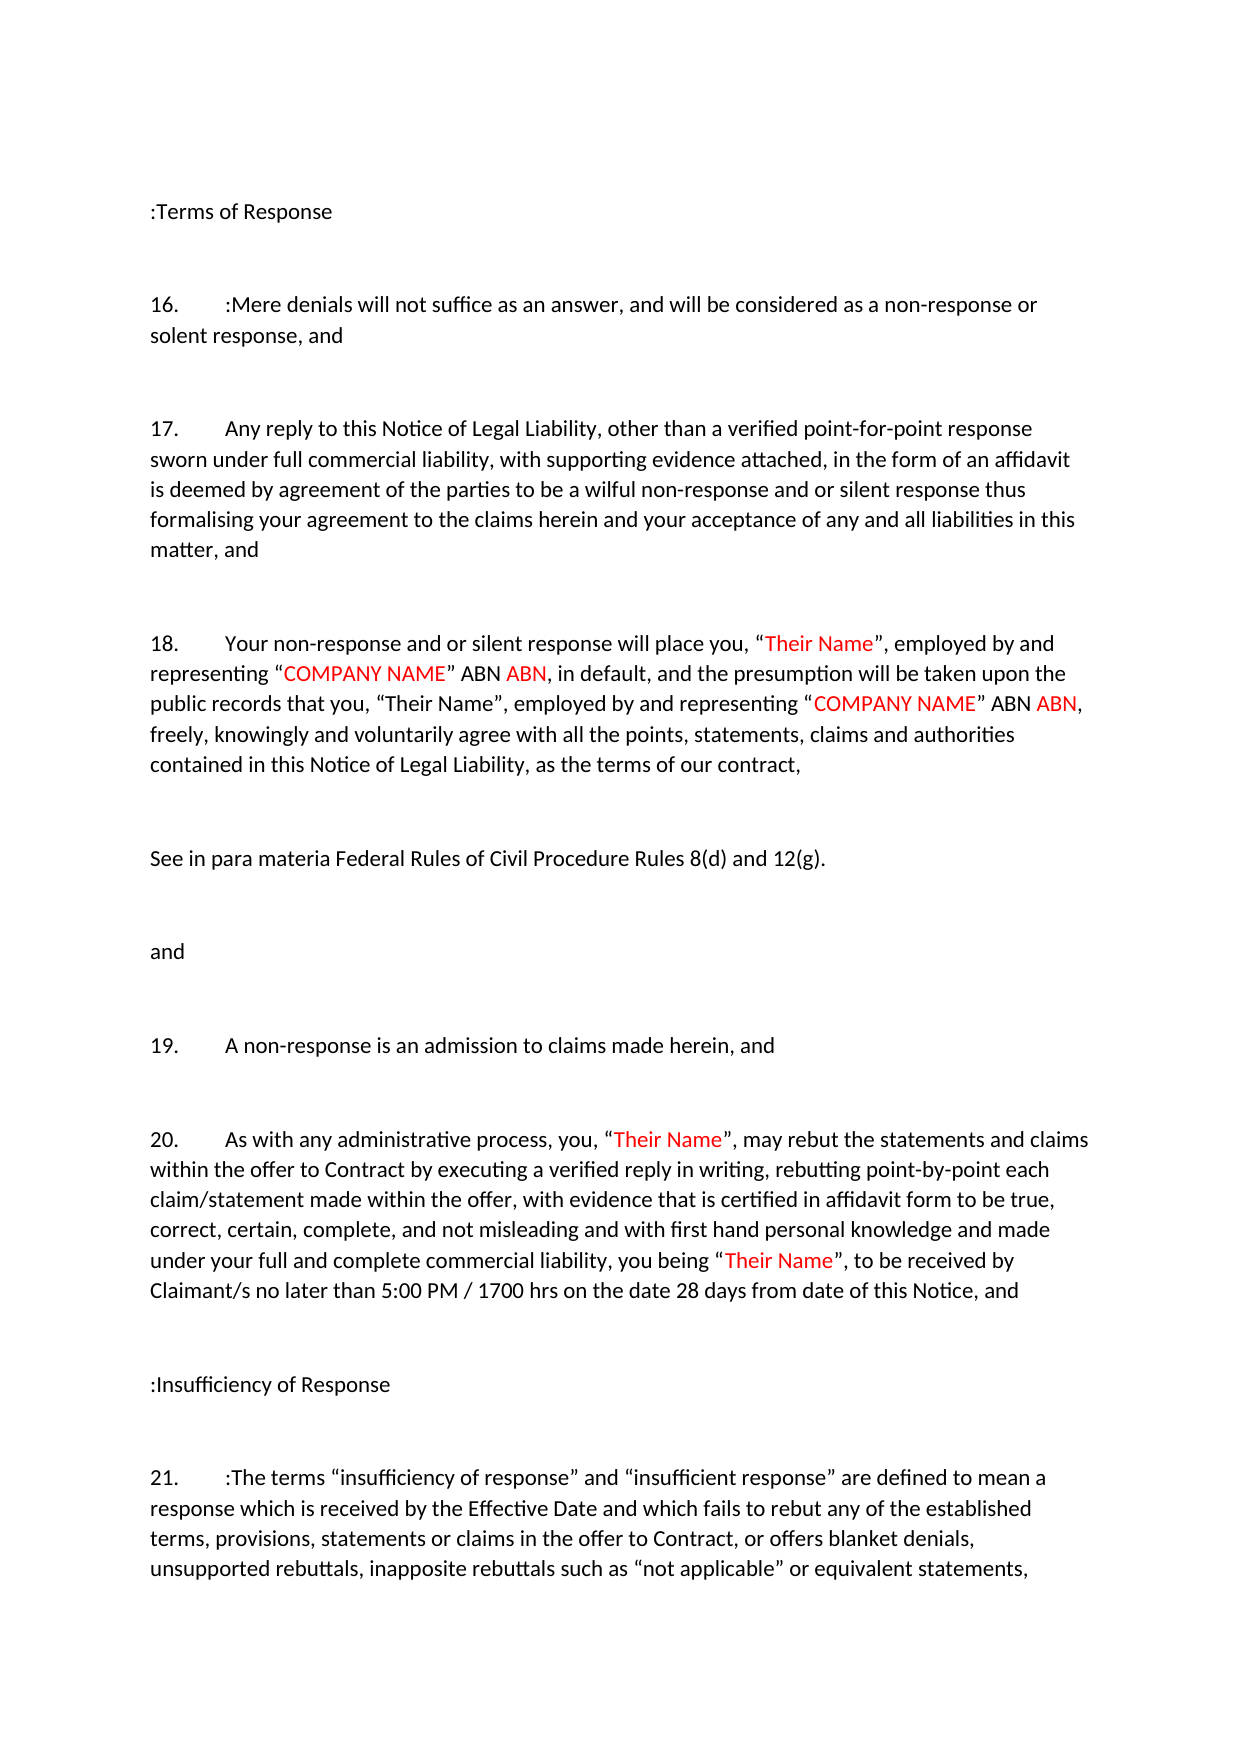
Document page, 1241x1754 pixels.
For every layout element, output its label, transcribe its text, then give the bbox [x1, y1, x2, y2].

text 19. A non-response is an admission to claims made herein, and [150, 1031, 1090, 1059]
text 16. :Mere denials will not suffice as an answer, and will be considered as a non-response or solent response, and [150, 291, 1090, 349]
text 17. Any reply to this Notice of Legal Liability, other than a verified point-for-point response sworn under full commercial liability, with supporting evidence attached, in the form of an affidavit is deemed by agreement of the parties to be a wilful non-response and or silent response thus formalising your agreement to the claims herein and your acceptance of any and all liabilities in this matter, and [150, 414, 1090, 563]
text and [150, 937, 1090, 966]
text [150, 1463, 1090, 1582]
text :Terms of Response [150, 197, 1090, 225]
text 18. Your non-response and or silent response will place you, “Their Name”, employed by and representing “COMPANY NAME” ABN ABN, in default, and the presumption will be taken upon the public records that you, “Their Name”, employed by and representing “COMPANY NAME” ABN ABN, freely, knowingly and voluntarily agree with all the points, statements, claims and authorities contained in this Notice of Legal Liability, as the terms of our contract, [150, 629, 1090, 778]
text :Insufficiency of Response [150, 1370, 1090, 1398]
text 20. As with any administrative process, you, “Their Name”, may rebut the statements and claims within the offer to Contract by executing a verified reply in writing, rebutting point-by-point each claim/statement made within the offer, with evidence that is certified in affidavit form to be true, correct, certain, complete, and not misleading and with first hand personal knowledge and made under your full and complete commercial liability, you being “Their Name”, to be received by Claimant/s no later than 5:00 PM / 1700 hrs on the date 28 days from date of this Notice, and [150, 1125, 1090, 1304]
text See in para materia Federal Rules of Civil Procedure Rules 8(d) and 12(g). [150, 844, 1090, 872]
